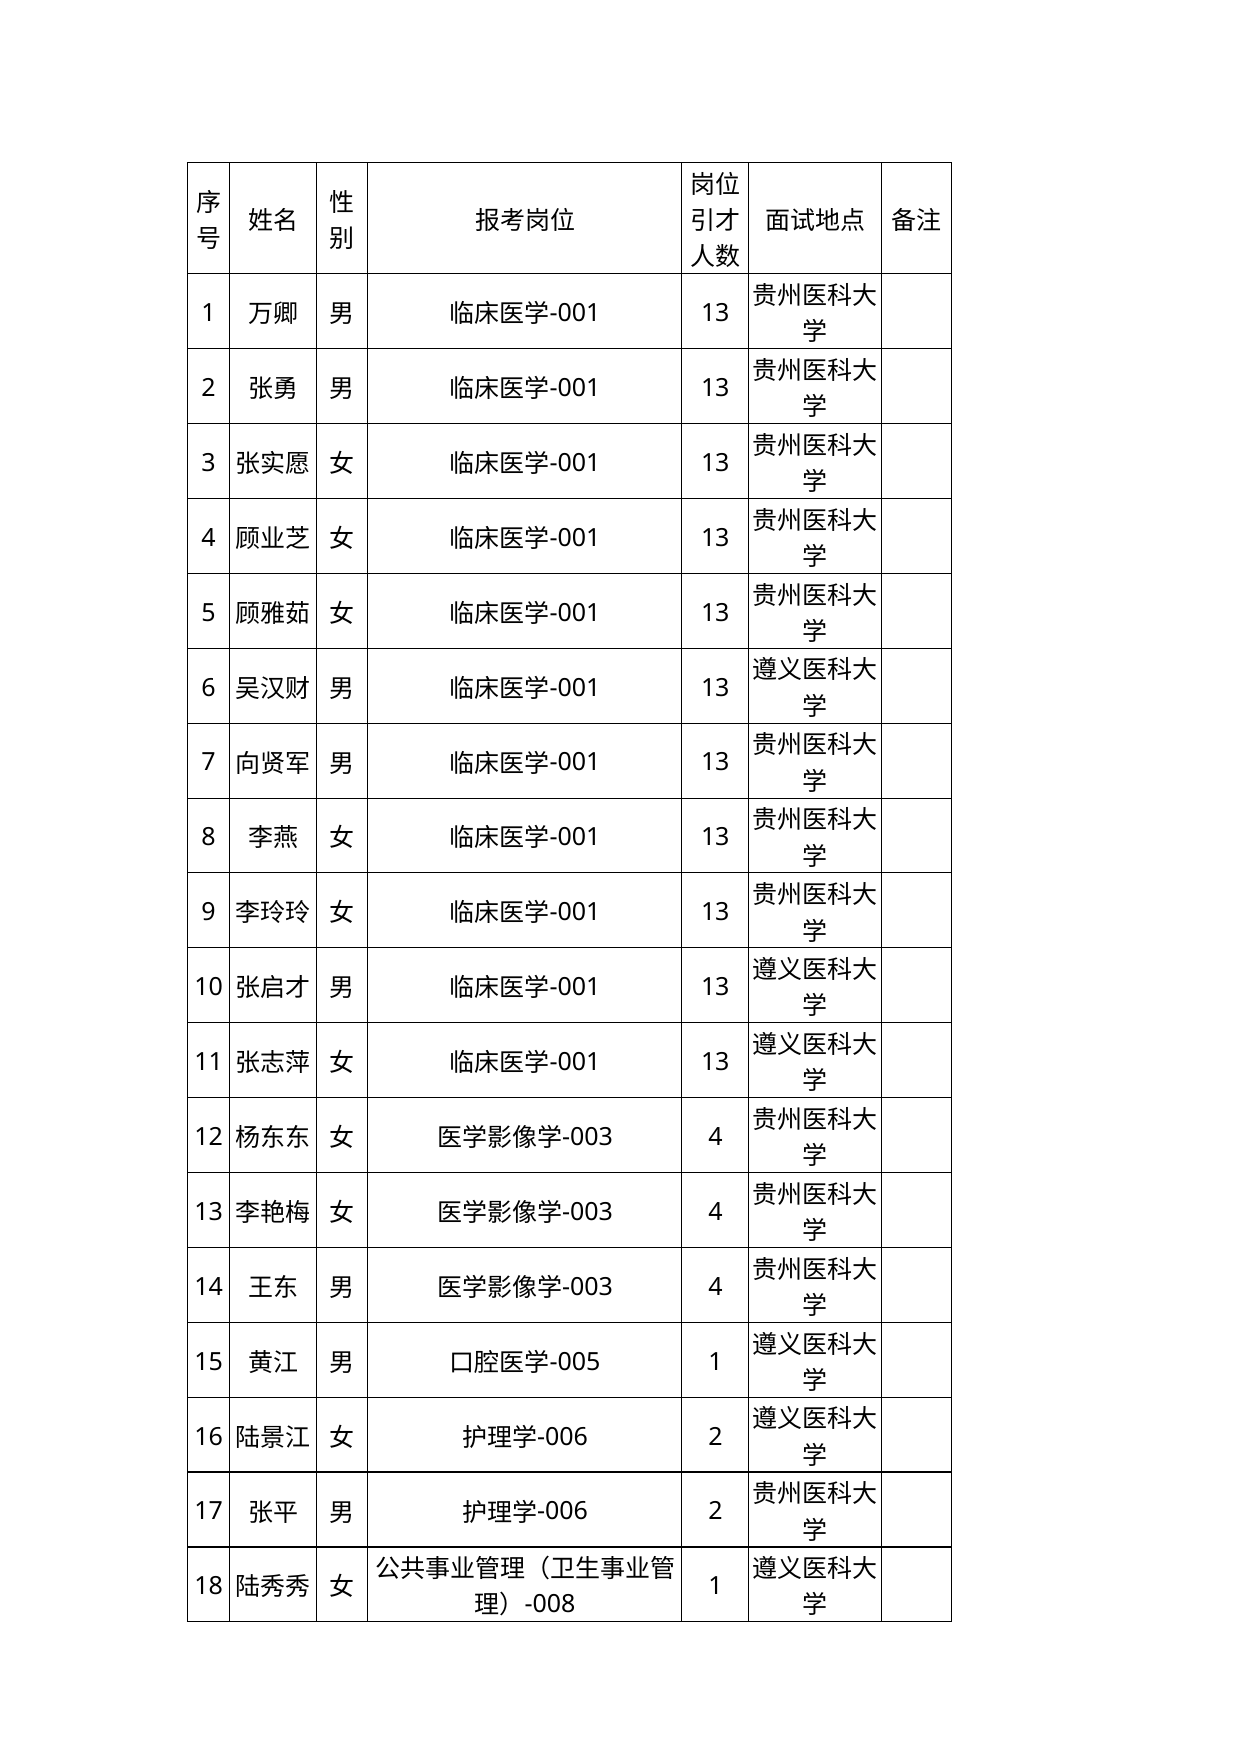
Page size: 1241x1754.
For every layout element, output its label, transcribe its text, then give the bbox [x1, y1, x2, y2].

table_cell 13 [682, 1023, 748, 1097]
table_cell 13 [682, 873, 748, 947]
table_cell 陆秀秀 [230, 1548, 316, 1621]
table_cell [882, 349, 951, 423]
table_cell 8 [188, 799, 229, 872]
table_header 报考岗位 [368, 163, 681, 273]
table_cell 3 [188, 424, 229, 498]
table_header 备注 [882, 163, 951, 273]
table_cell 贵州医科大学 [749, 499, 881, 573]
table_cell 女 [317, 1023, 367, 1097]
table_cell 万卿 [230, 274, 316, 348]
table_cell 女 [317, 1548, 367, 1621]
table_cell 张实愿 [230, 424, 316, 498]
table_cell 张启才 [230, 948, 316, 1022]
table_cell 临床医学-001 [368, 873, 681, 947]
table_cell 贵州医科大学 [749, 1098, 881, 1172]
table_cell 遵义医科大学 [749, 1023, 881, 1097]
table_cell 17 [188, 1473, 229, 1546]
table_cell [882, 499, 951, 573]
table_cell 临床医学-001 [368, 948, 681, 1022]
table_cell 16 [188, 1398, 229, 1471]
table_cell 1 [682, 1323, 748, 1397]
table_cell 医学影像学-003 [368, 1098, 681, 1172]
table_cell 女 [317, 1398, 367, 1471]
table_cell [882, 799, 951, 872]
table_cell 13 [682, 574, 748, 648]
table_cell 13 [682, 499, 748, 573]
table_cell 13 [188, 1173, 229, 1247]
table_cell 4 [682, 1248, 748, 1322]
table_cell [882, 424, 951, 498]
table_cell 13 [682, 948, 748, 1022]
table_cell 遵义医科大学 [749, 948, 881, 1022]
table_cell 公共事业管理（卫生事业管理）-008 [368, 1548, 681, 1621]
table_cell [882, 948, 951, 1022]
table_cell 贵州医科大学 [749, 1173, 881, 1247]
table_cell 男 [317, 724, 367, 797]
table_cell [882, 873, 951, 947]
table_cell [882, 1323, 951, 1397]
table_cell 女 [317, 873, 367, 947]
table_header 性别 [317, 163, 367, 273]
table_cell 李艳梅 [230, 1173, 316, 1247]
table_cell 贵州医科大学 [749, 574, 881, 648]
table_cell 男 [317, 948, 367, 1022]
table_header 序号 [188, 163, 229, 273]
table_cell 遵义医科大学 [749, 1548, 881, 1621]
table_cell [882, 1473, 951, 1546]
table_cell 医学影像学-003 [368, 1248, 681, 1322]
table_cell 顾雅茹 [230, 574, 316, 648]
table_cell 2 [188, 349, 229, 423]
table_cell 口腔医学-005 [368, 1323, 681, 1397]
table_cell [882, 1098, 951, 1172]
table_cell 杨东东 [230, 1098, 316, 1172]
table_cell 13 [682, 799, 748, 872]
table_cell [882, 1173, 951, 1247]
table_cell [882, 1248, 951, 1322]
table_cell 13 [682, 274, 748, 348]
table_cell 张平 [230, 1473, 316, 1546]
table_cell 2 [682, 1398, 748, 1471]
table_cell 贵州医科大学 [749, 724, 881, 797]
table_cell 女 [317, 799, 367, 872]
table_cell 吴汉财 [230, 649, 316, 722]
table_header 姓名 [230, 163, 316, 273]
table_header 岗位引才人数 [682, 163, 748, 273]
table_cell 4 [682, 1173, 748, 1247]
table_cell 男 [317, 274, 367, 348]
table_cell 9 [188, 873, 229, 947]
table_cell 男 [317, 649, 367, 722]
table_cell 男 [317, 1473, 367, 1546]
table_cell 12 [188, 1098, 229, 1172]
table_cell 男 [317, 1248, 367, 1322]
table_cell 11 [188, 1023, 229, 1097]
table_cell 贵州医科大学 [749, 1473, 881, 1546]
table_cell 张志萍 [230, 1023, 316, 1097]
table_cell 临床医学-001 [368, 349, 681, 423]
table_cell 男 [317, 349, 367, 423]
table_cell 张勇 [230, 349, 316, 423]
table_header 面试地点 [749, 163, 881, 273]
table_cell 李燕 [230, 799, 316, 872]
table_cell 临床医学-001 [368, 574, 681, 648]
table_cell 男 [317, 1323, 367, 1397]
table_cell 临床医学-001 [368, 499, 681, 573]
table_cell 贵州医科大学 [749, 424, 881, 498]
table_cell 贵州医科大学 [749, 873, 881, 947]
table_cell [882, 574, 951, 648]
table_cell 临床医学-001 [368, 424, 681, 498]
table_cell 遵义医科大学 [749, 1398, 881, 1471]
table_cell 贵州医科大学 [749, 1248, 881, 1322]
table_cell 王东 [230, 1248, 316, 1322]
table_cell 14 [188, 1248, 229, 1322]
table_cell 临床医学-001 [368, 1023, 681, 1097]
table_cell 4 [188, 499, 229, 573]
table_cell 2 [682, 1473, 748, 1546]
table_cell 临床医学-001 [368, 649, 681, 722]
table_cell 女 [317, 1098, 367, 1172]
table_cell 临床医学-001 [368, 274, 681, 348]
table_cell 护理学-006 [368, 1398, 681, 1471]
table_cell 女 [317, 424, 367, 498]
table_cell 10 [188, 948, 229, 1022]
table_cell 5 [188, 574, 229, 648]
table_cell [882, 1548, 951, 1621]
table_cell 1 [682, 1548, 748, 1621]
table_cell 顾业芝 [230, 499, 316, 573]
table_cell 医学影像学-003 [368, 1173, 681, 1247]
table_cell 李玲玲 [230, 873, 316, 947]
table_cell 13 [682, 424, 748, 498]
table_cell 临床医学-001 [368, 799, 681, 872]
table_cell 18 [188, 1548, 229, 1621]
table_cell 护理学-006 [368, 1473, 681, 1546]
table_cell [882, 649, 951, 722]
table_cell 女 [317, 1173, 367, 1247]
table_cell 贵州医科大学 [749, 274, 881, 348]
table_cell [882, 274, 951, 348]
table_cell 13 [682, 649, 748, 722]
table_cell 15 [188, 1323, 229, 1397]
table_cell 1 [188, 274, 229, 348]
table_cell 4 [682, 1098, 748, 1172]
table_cell 遵义医科大学 [749, 1323, 881, 1397]
table_cell [882, 1398, 951, 1471]
table_cell 贵州医科大学 [749, 799, 881, 872]
table_cell 13 [682, 724, 748, 797]
table_cell 6 [188, 649, 229, 722]
table_cell 陆景江 [230, 1398, 316, 1471]
table_cell 黄江 [230, 1323, 316, 1397]
table_cell 临床医学-001 [368, 724, 681, 797]
table_cell 女 [317, 574, 367, 648]
table_cell 向贤军 [230, 724, 316, 797]
table_cell 遵义医科大学 [749, 649, 881, 722]
table_cell 贵州医科大学 [749, 349, 881, 423]
table_cell 13 [682, 349, 748, 423]
table_cell [882, 1023, 951, 1097]
table_cell [882, 724, 951, 797]
table_cell 7 [188, 724, 229, 797]
table_cell 女 [317, 499, 367, 573]
